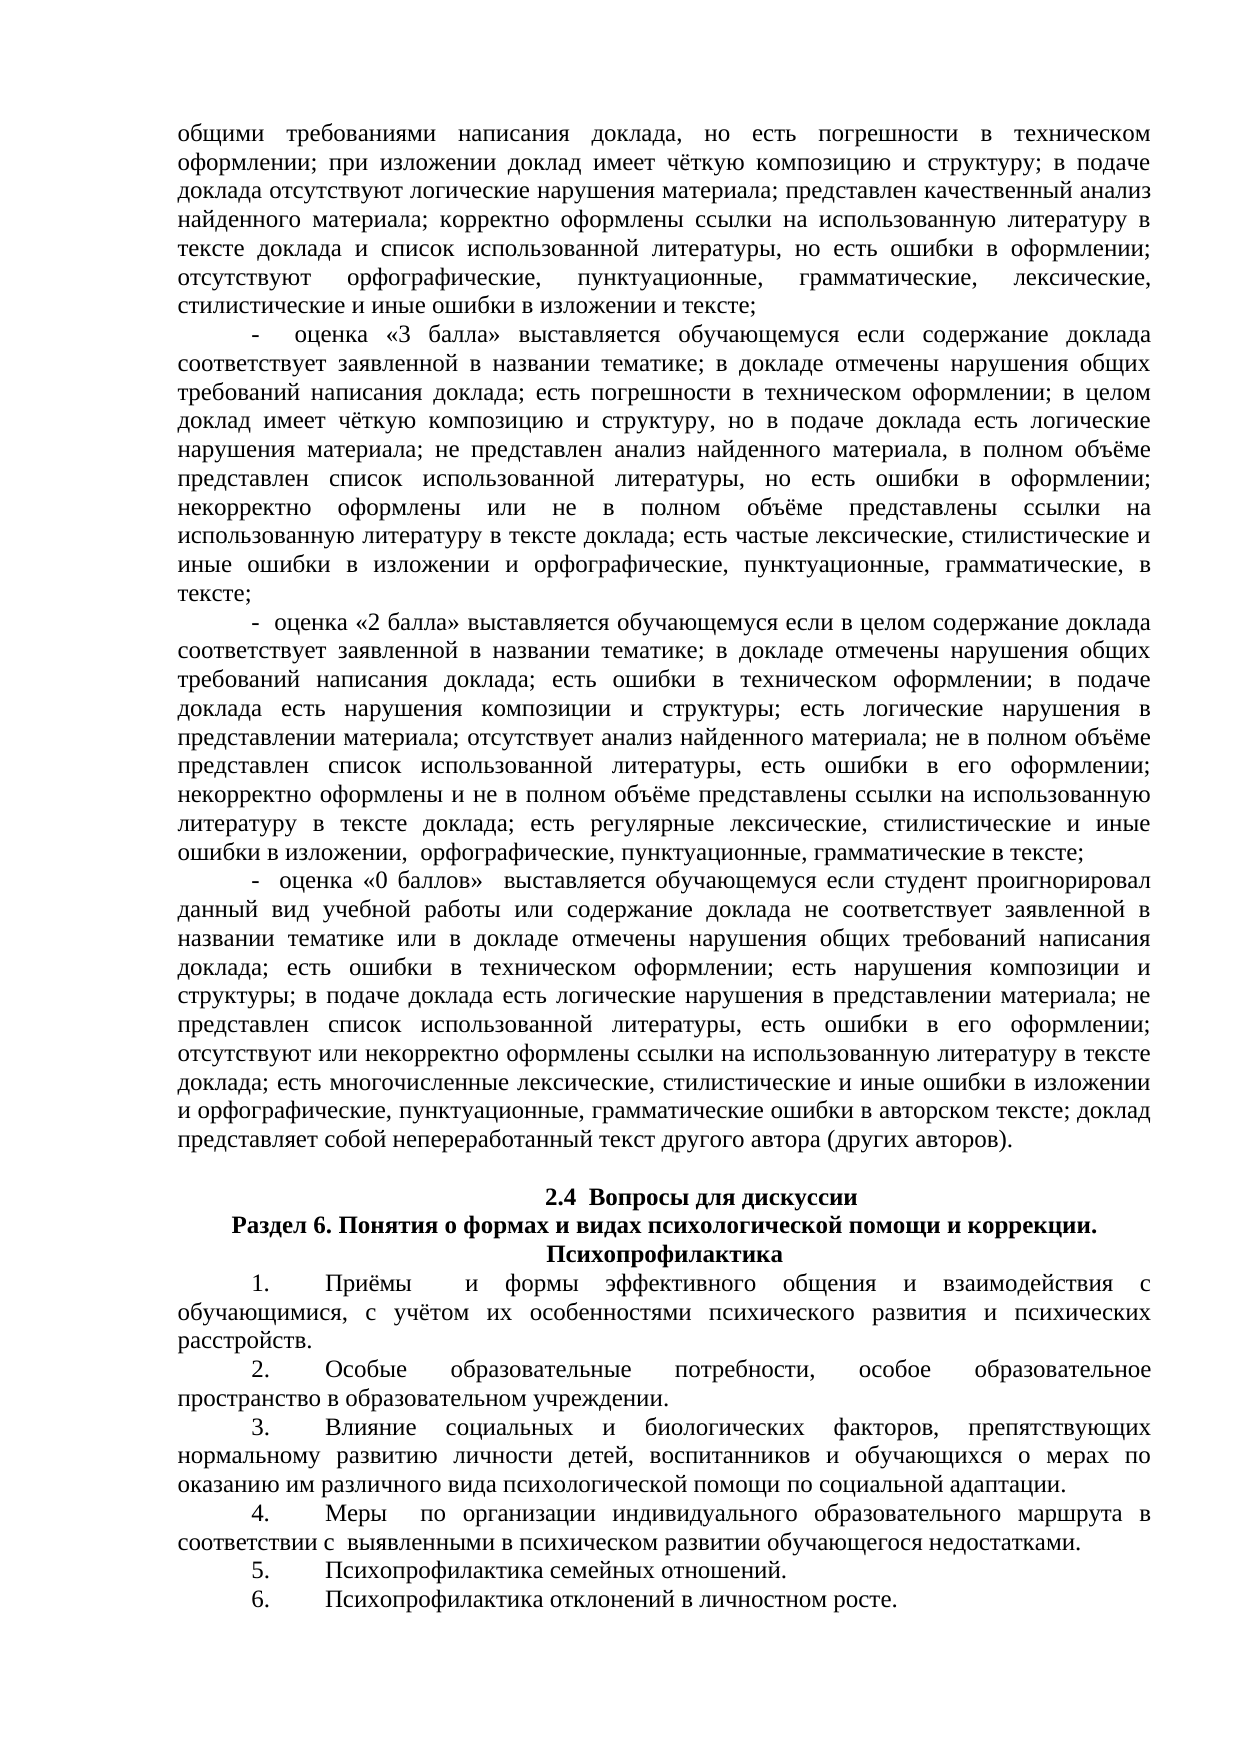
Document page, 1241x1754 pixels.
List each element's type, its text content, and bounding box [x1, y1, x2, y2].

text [177, 118, 1152, 319]
list Психопрофилактика семейных отношений. [177, 1556, 1152, 1584]
list Приёмы и формы эффективного общения и взаимодействия с обучающимися, с учётом их особенностями психического развития и психических расстройств. [177, 1268, 1152, 1354]
text - оценка «2 балла» выставляется обучающемуся если в целом содержание доклада соответствует заявленной в названии тематике; в докладе отмечены нарушения общих требований написания доклада; есть ошибки в техническом оформлении; в подаче доклада есть нарушения композиции и структуры; есть логические нарушения в представлении материала; отсутствует анализ найденного материала; не в полном объёме представлен список использованной литературы, есть ошибки в его оформлении; некорректно оформлены и не в полном объёме представлены ссылки на использованную литературу в тексте доклада; есть регулярные лексические, стилистические и иные ошибки в изложении, орфографические, пунктуационные, грамматические в тексте; [177, 607, 1152, 866]
text 2.4 Вопросы для дискуссии [177, 1182, 1152, 1211]
list Психопрофилактика отклонений в личностном росте. [177, 1584, 1152, 1613]
text - оценка «0 баллов» выставляется обучающемуся если студент проигнорировал данный вид учебной работы или содержание доклада не соответствует заявленной в названии тематике или в докладе отмечены нарушения общих требований написания доклада; есть ошибки в техническом оформлении; есть нарушения композиции и структуры; в подаче доклада есть логические нарушения в представлении материала; не представлен список использованной литературы, есть ошибки в его оформлении; отсутствуют или некорректно оформлены ссылки на использованную литературу в тексте доклада; есть многочисленные лексические, стилистические и иные ошибки в изложении и орфографические, пунктуационные, грамматические ошибки в авторском тексте; доклад представляет собой непереработанный текст другого автора (других авторов). [177, 866, 1152, 1153]
text Раздел 6. Понятия о формах и видах психологической помощи и коррекции. Психопрофилактика [177, 1211, 1152, 1268]
list Особые образовательные потребности, особое образовательное пространство в образовательном учреждении. [177, 1354, 1152, 1412]
list Меры по организации индивидуального образовательного маршрута в соответствии с выявленными в психическом развитии обучающегося недостатками. [177, 1498, 1152, 1556]
list Влияние социальных и биологических факторов, препятствующих нормальному развитию личности детей, воспитанников и обучающихся о мерах по оказанию им различного вида психологической помощи по социальной адаптации. [177, 1412, 1152, 1498]
text - оценка «3 балла» выставляется обучающемуся если содержание доклада соответствует заявленной в названии тематике; в докладе отмечены нарушения общих требований написания доклада; есть погрешности в техническом оформлении; в целом доклад имеет чёткую композицию и структуру, но в подаче доклада есть логические нарушения материала; не представлен анализ найденного материала, в полном объёме представлен список использованной литературы, но есть ошибки в оформлении; некорректно оформлены или не в полном объёме представлены ссылки на использованную литературу в тексте доклада; есть частые лексические, стилистические и иные ошибки в изложении и орфографические, пунктуационные, грамматические, в тексте; [177, 319, 1152, 607]
